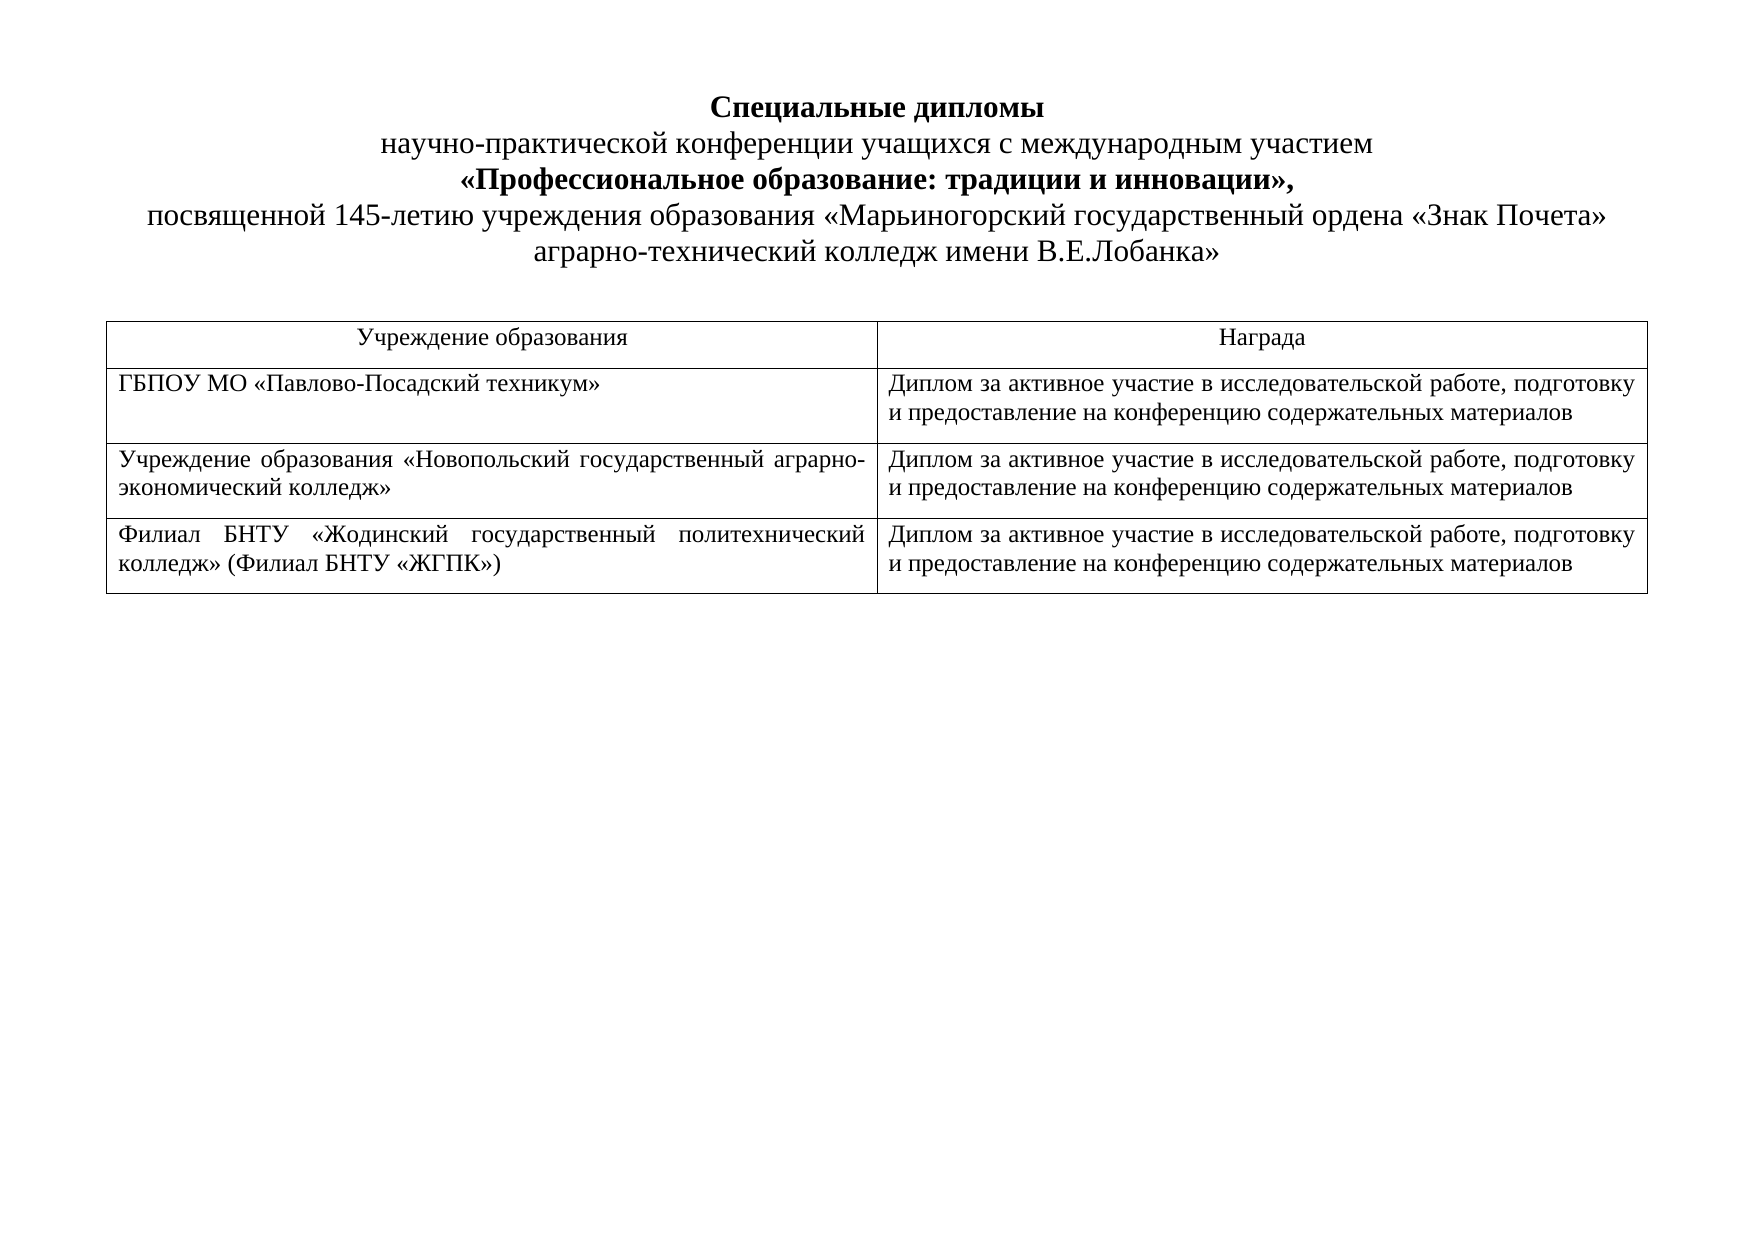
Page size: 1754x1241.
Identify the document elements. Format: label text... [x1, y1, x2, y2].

table_cell Учреждение образования «Новопольский государственный аграрно-экономический колледж» [107, 444, 877, 518]
text аграрно-технический колледж имени В.Е.Лобанка» [118, 232, 1636, 268]
table_header Учреждение образования [107, 322, 877, 367]
text научно-практической конференции учащихся с международным участием [118, 124, 1636, 161]
table_header Награда [878, 322, 1647, 367]
table_cell Диплом за активное участие в исследовательской работе, подготовку и предоставление на конференцию содержательных материалов [878, 519, 1647, 593]
table_cell Диплом за активное участие в исследовательской работе, подготовку и предоставление на конференцию содержательных материалов [878, 444, 1647, 518]
table_cell Диплом за активное участие в исследовательской работе, подготовку и предоставление на конференцию содержательных материалов [878, 369, 1647, 443]
text «Профессиональное образование: традиции и инновации», [118, 161, 1636, 196]
table_cell ГБПОУ МО «Павлово-Посадский техникум» [107, 369, 877, 443]
table_cell Филиал БНТУ «Жодинский государственный политехнический колледж» (Филиал БНТУ «ЖГПК») [107, 519, 877, 593]
text посвященной 145-летию учреждения образования «Марьиногорский государственный ордена «Знак Почета» [118, 196, 1636, 232]
text Специальные дипломы [118, 89, 1636, 124]
